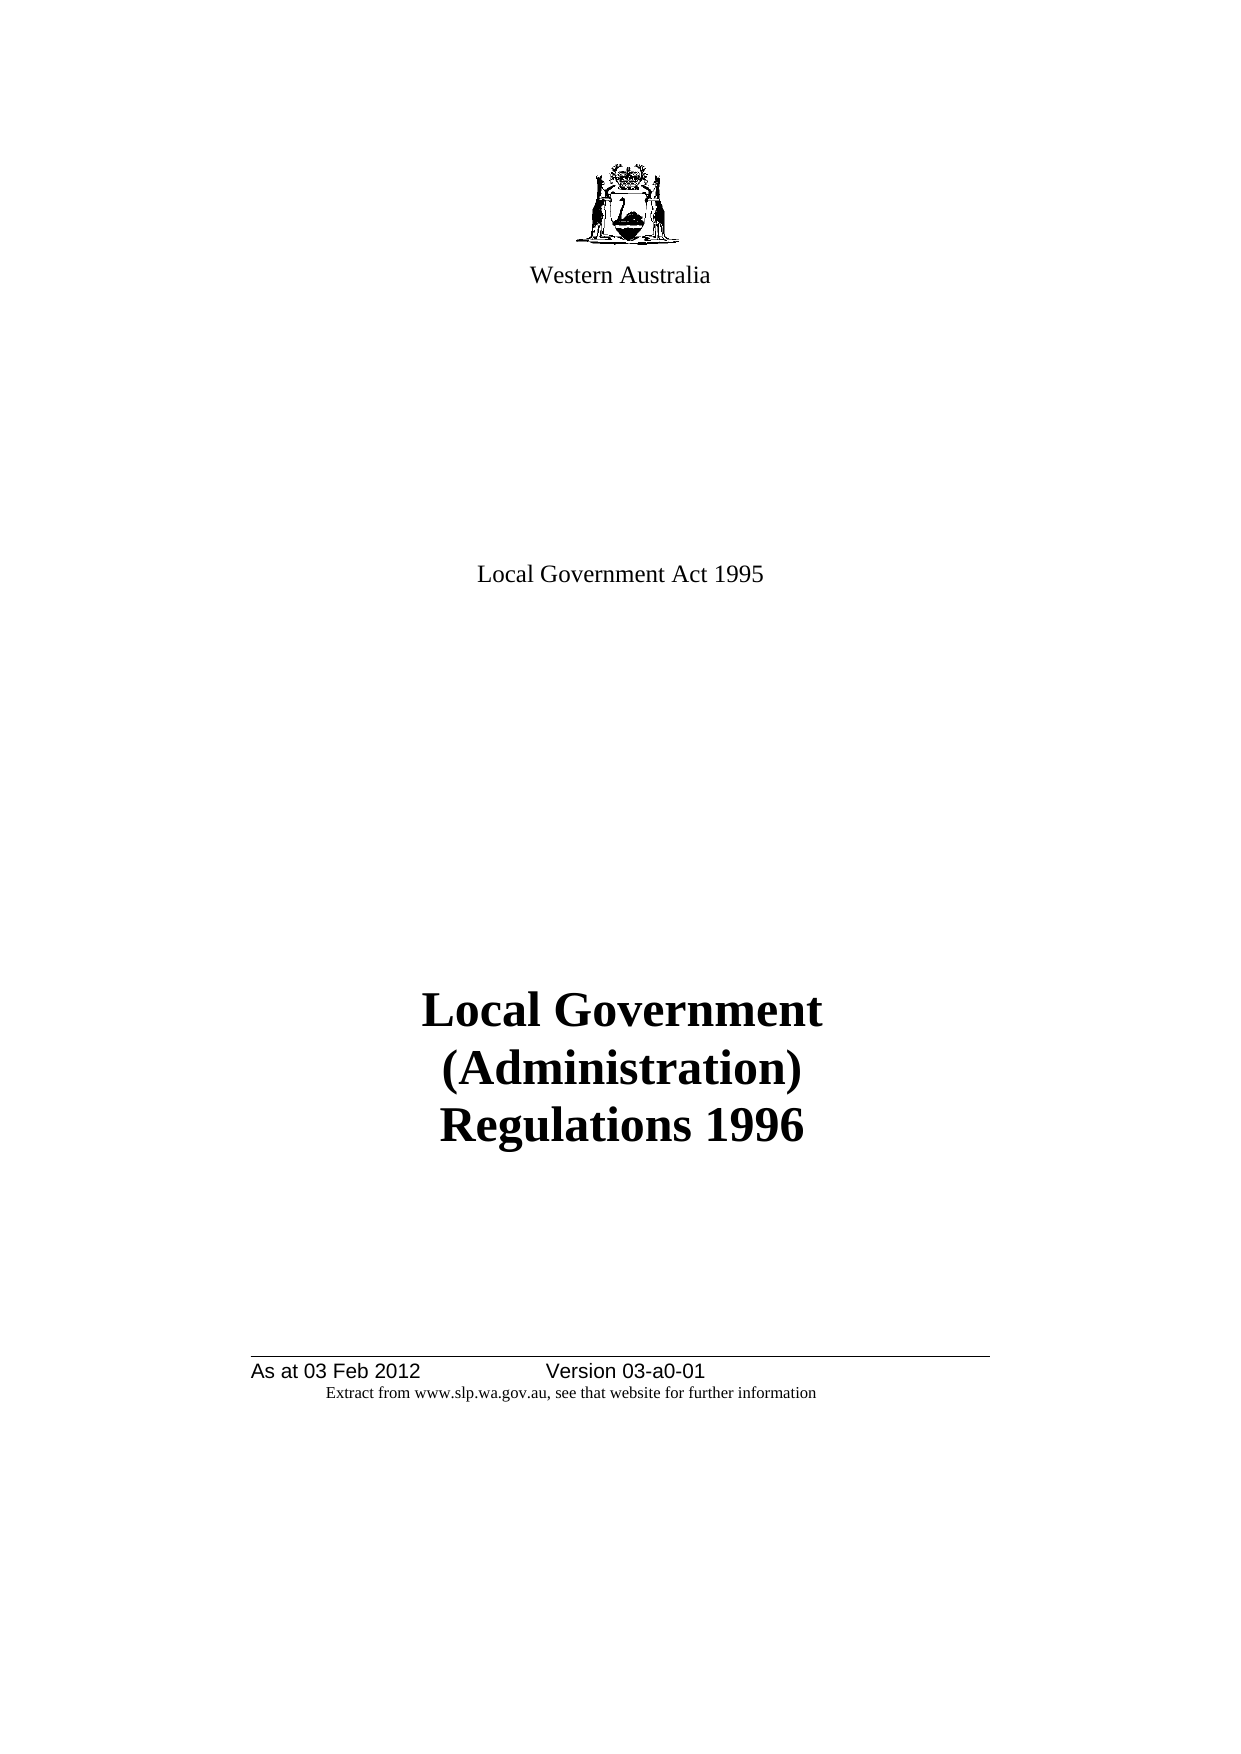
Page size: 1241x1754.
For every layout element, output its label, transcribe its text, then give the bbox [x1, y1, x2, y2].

picture [575, 162, 679, 246]
text Local Government (Administration) Regulations 1996 [310, 980, 934, 1152]
text Local Government Act 1995 [251, 559, 990, 588]
